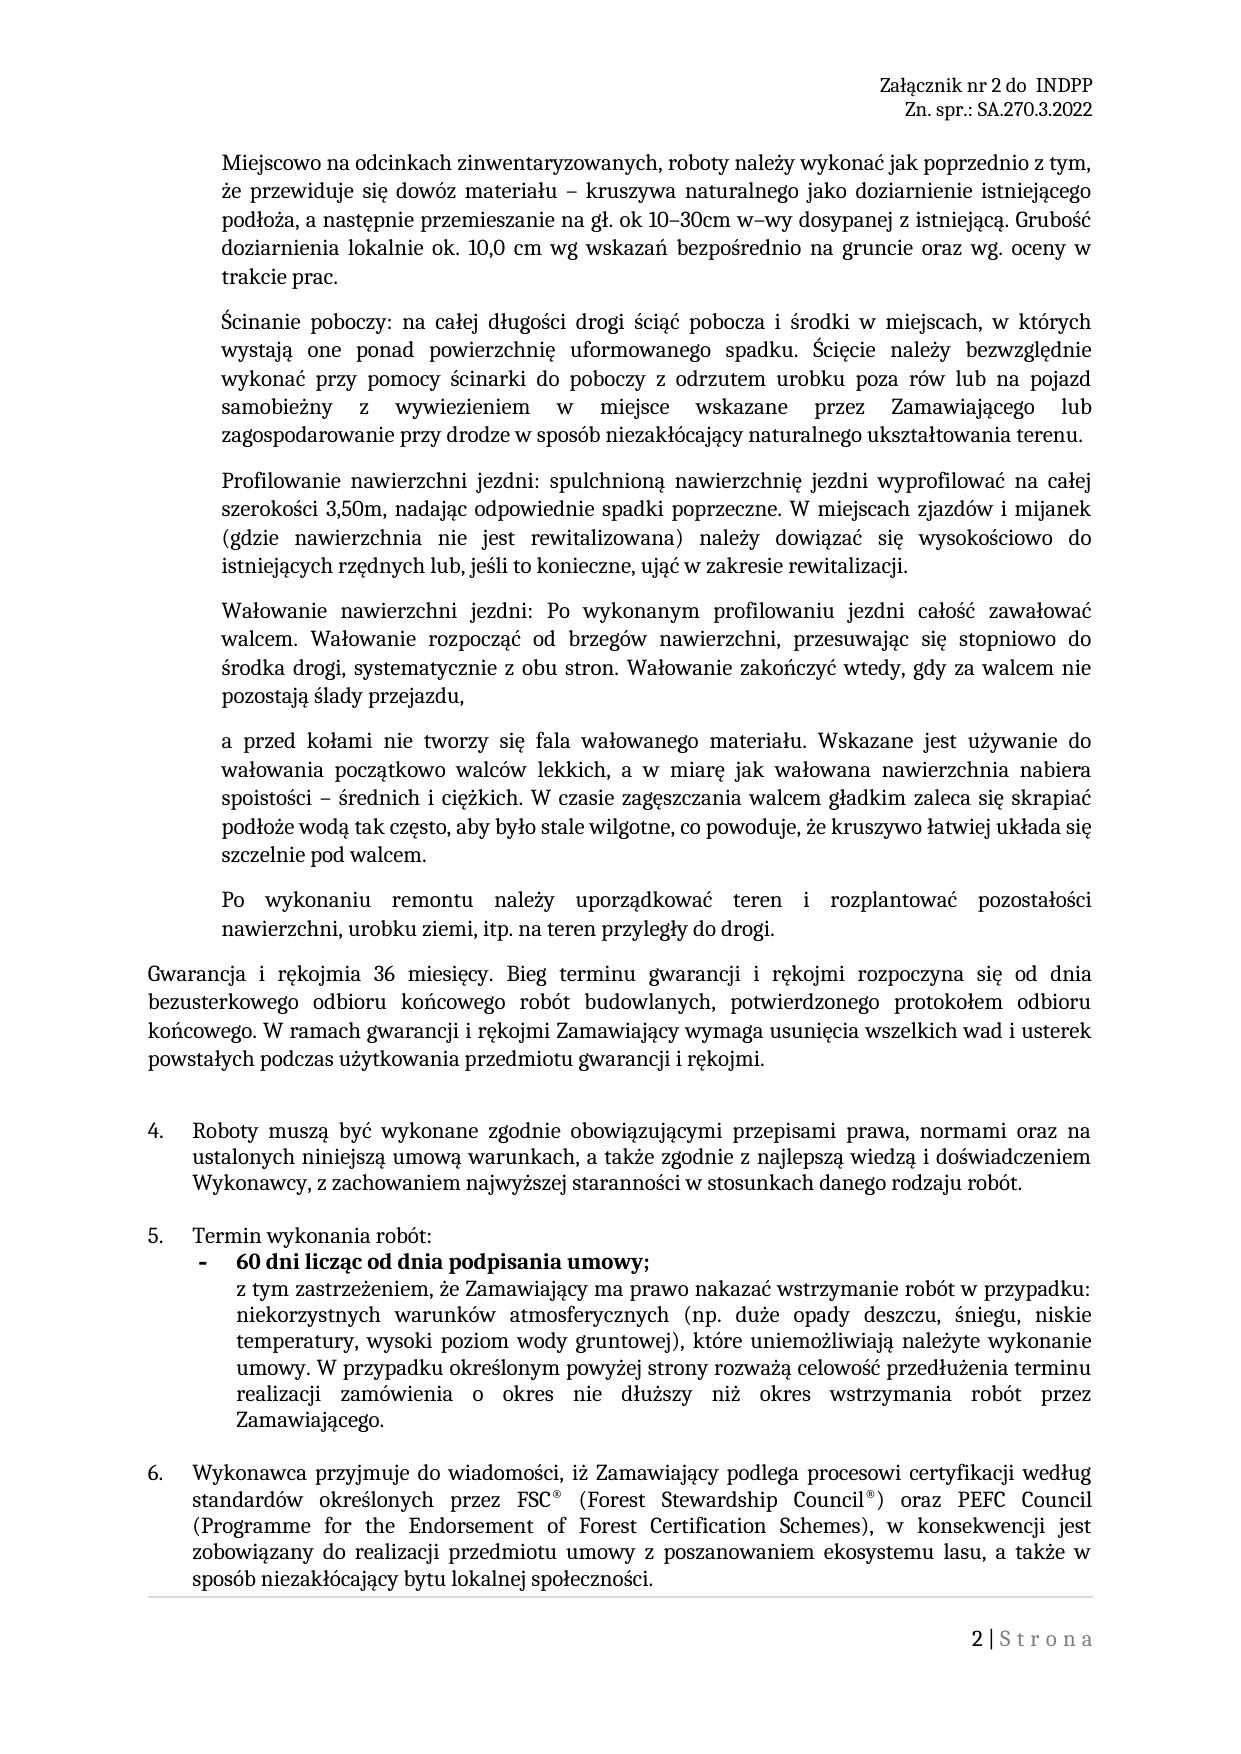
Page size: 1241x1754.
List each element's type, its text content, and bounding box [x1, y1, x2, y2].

list 60 dni licząc od dnia podpisania umowy; [199, 1249, 1093, 1276]
text Ścinanie poboczy: na całej długości drogi ściąć pobocza i środki w miejscach, w których wystają one ponad powierzchnię uformowanego spadku. Ścięcie należy bezwzględnie wykonać przy pomocy ścinarki do poboczy z odrzutem urobku poza rów lub na pojazd samobieżny z wywiezieniem w miejsce wskazane przez Zamawiającego lub zagospodarowanie przy drodze w sposób niezakłócający naturalnego ukształtowania terenu. [221, 308, 1093, 449]
text Miejscowo na odcinkach zinwentaryzowanych, roboty należy wykonać jak poprzednio z tym, że przewiduje się dowóz materiału – kruszywa naturalnego jako doziarnienie istniejącego podłoża, a następnie przemieszanie na gł. ok 10–30cm w–wy dosypanej z istniejącą. Grubość doziarnienia lokalnie ok. 10,0 cm wg wskazań bezpośrednio na gruncie oraz wg. oceny w trakcie prac. [221, 150, 1093, 290]
text 6. Wykonawca przyjmuje do wiadomości, iż Zamawiający podlega procesowi certyfikacji według standardów określonych przez FSC® (Forest Stewardship Council®) oraz PEFC Council (Programme for the Endorsement of Forest Certification Schemes), w konsekwencji jest zobowiązany do realizacji przedmiotu umowy z poszanowaniem ekosystemu lasu, a także w sposób niezakłócający bytu lokalnej społeczności. [148, 1460, 1093, 1592]
text Wałowanie nawierzchni jezdni: Po wykonanym profilowaniu jezdni całość zawałować walcem. Wałowanie rozpocząć od brzegów nawierzchni, przesuwając się stopniowo do środka drogi, systematycznie z obu stron. Wałowanie zakończyć wtedy, gdy za walcem nie pozostają ślady przejazdu, [221, 598, 1093, 709]
text 4. Roboty muszą być wykonane zgodnie obowiązującymi przepisami prawa, normami oraz na ustalonych niniejszą umową warunkach, a także zgodnie z najlepszą wiedzą i doświadczeniem Wykonawcy, z zachowaniem najwyższej staranności w stosunkach danego rodzaju robót. [148, 1117, 1093, 1196]
text Gwarancja i rękojmia 36 miesięcy. Bieg terminu gwarancji i rękojmi rozpoczyna się od dnia bezusterkowego odbioru końcowego robót budowlanych, potwierdzonego protokołem odbioru końcowego. W ramach gwarancji i rękojmi Zamawiający wymaga usunięcia wszelkich wad i usterek powstałych podczas użytkowania przedmiotu gwarancji i rękojmi. [148, 961, 1093, 1072]
text Po wykonaniu remontu należy uporządkować teren i rozplantować pozostałości nawierzchni, urobku ziemi, itp. na teren przyległy do drogi. [221, 887, 1093, 942]
text a przed kołami nie tworzy się fala wałowanego materiału. Wskazane jest używanie do wałowania początkowo walców lekkich, a w miarę jak wałowana nawierzchnia nabiera spoistości – średnich i ciężkich. W czasie zagęszczania walcem gładkim zaleca się skrapiać podłoże wodą tak często, aby było stale wilgotne, co powoduje, że kruszywo łatwiej układa się szczelnie pod walcem. [221, 728, 1093, 868]
text z tym zastrzeżeniem, że Zamawiający ma prawo nakazać wstrzymanie robót w przypadku: niekorzystnych warunków atmosferycznych (np. duże opady deszczu, śniegu, niskie temperatury, wysoki poziom wody gruntowej), które uniemożliwiają należyte wykonanie umowy. W przypadku określonym powyżej strony rozważą celowość przedłużenia terminu realizacji zamówienia o okres nie dłuższy niż okres wstrzymania robót przez Zamawiającego. [236, 1276, 1093, 1434]
text Profilowanie nawierzchni jezdni: spulchnioną nawierzchnię jezdni wyprofilować na całej szerokości 3,50m, nadając odpowiednie spadki poprzeczne. W miejscach zjazdów i mijanek (gdzie nawierzchnia nie jest rewitalizowana) należy dowiązać się wysokościowo do istniejących rzędnych lub, jeśli to konieczne, ująć w zakresie rewitalizacji. [221, 467, 1093, 579]
text 5. Termin wykonania robót: [148, 1223, 1093, 1249]
